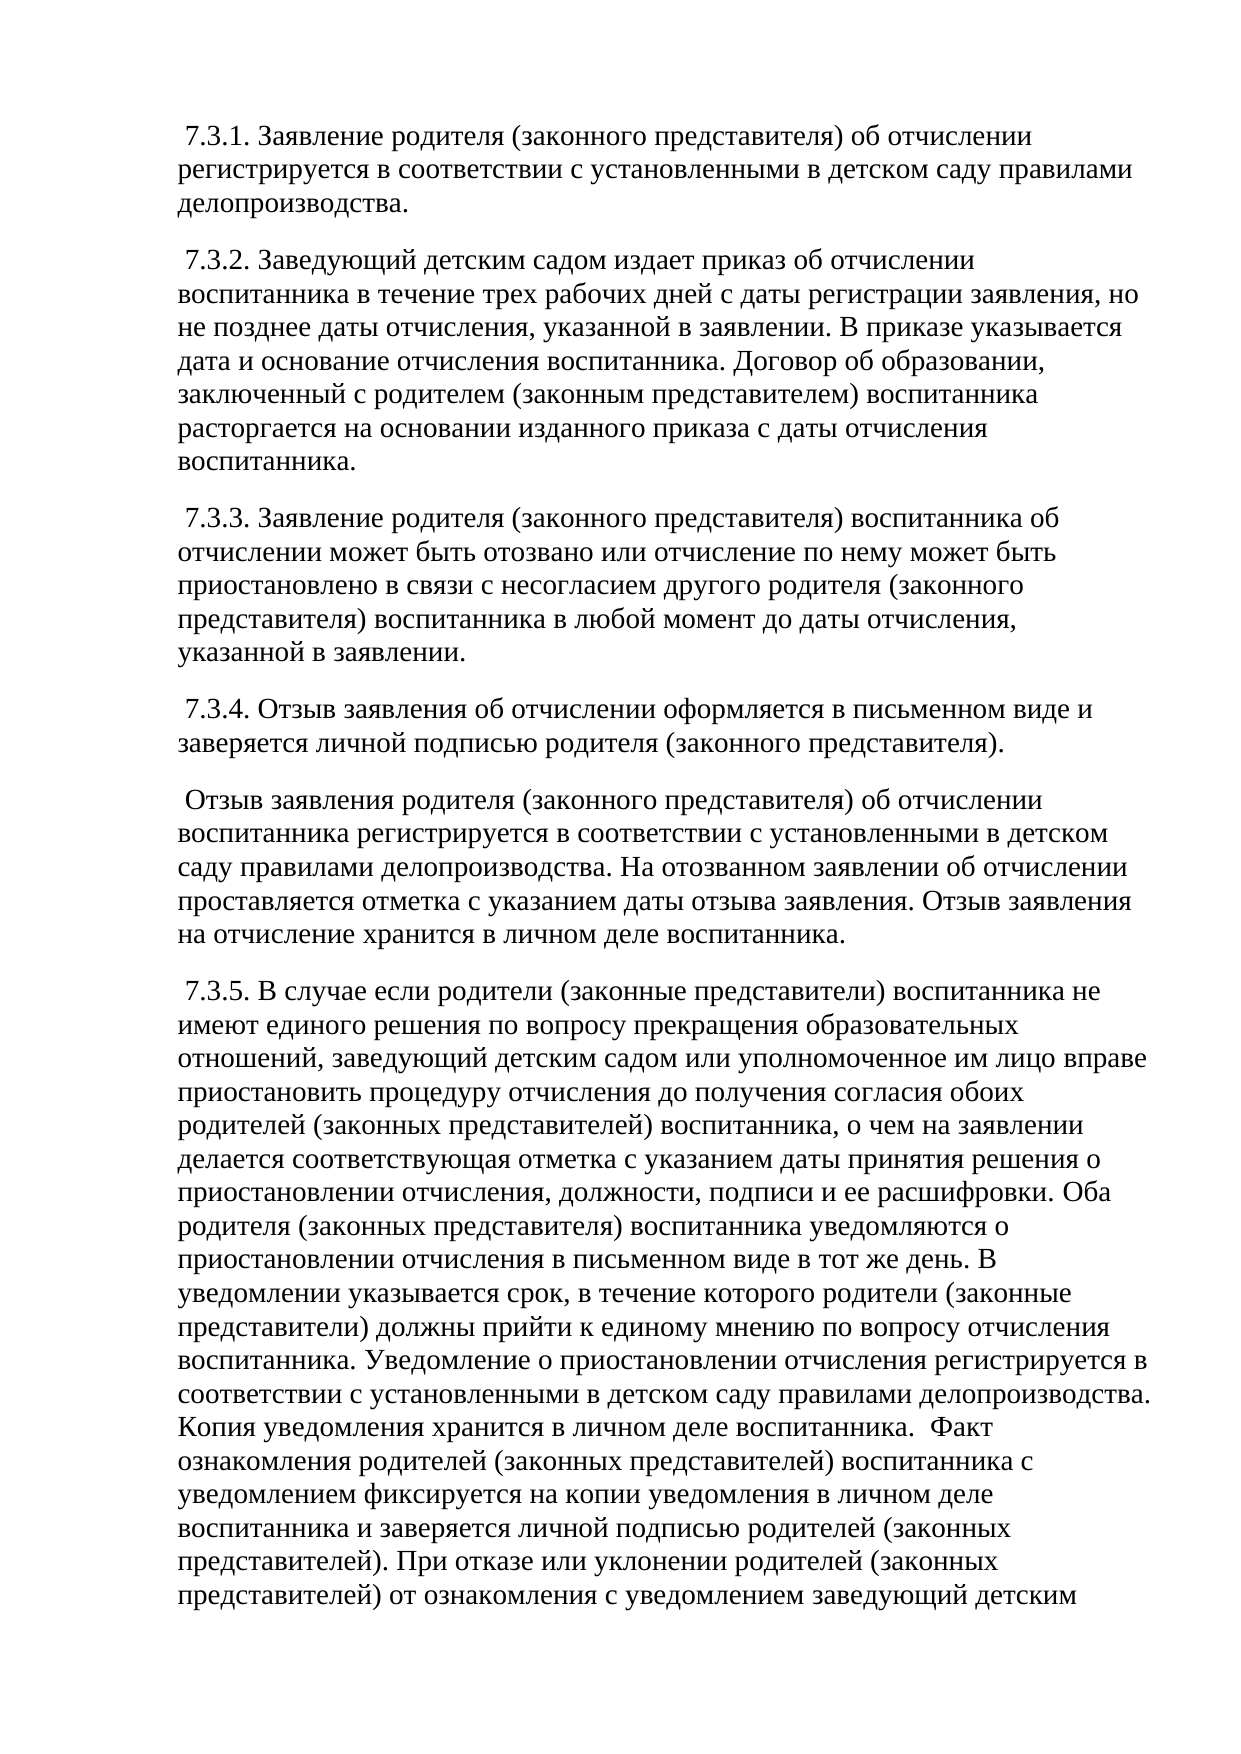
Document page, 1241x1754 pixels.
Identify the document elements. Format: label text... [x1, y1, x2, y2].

text 7.3.2. Заведующий детским садом издает приказ об отчислении воспитанника в течение трех рабочих дней с даты регистрации заявления, но не позднее даты отчисления, указанной в заявлении. В приказе указывается дата и основание отчисления воспитанника. Договор об образовании, заключенный с родителем (законным представителем) воспитанника расторгается на основании изданного приказа с даты отчисления воспитанника. [177, 242, 1152, 477]
text Отзыв заявления родителя (законного представителя) об отчислении воспитанника регистрируется в соответствии с установленными в детском саду правилами делопроизводства. На отозванном заявлении об отчислении проставляется отметка с указанием даты отзыва заявления. Отзыв заявления на отчисление хранится в личном деле воспитанника. [177, 782, 1152, 950]
text 7.3.3. Заявление родителя (законного представителя) воспитанника об отчислении может быть отозвано или отчисление по нему может быть приостановлено в связи с несогласием другого родителя (законного представителя) воспитанника в любой момент до даты отчисления, указанной в заявлении. [177, 500, 1152, 668]
text 7.3.1. Заявление родителя (законного представителя) об отчислении регистрируется в соответствии с установленными в детском саду правилами делопроизводства. [177, 118, 1152, 219]
text 7.3.4. Отзыв заявления об отчислении оформляется в письменном виде и заверяется личной подписью родителя (законного представителя). [177, 692, 1152, 759]
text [177, 973, 1152, 1611]
